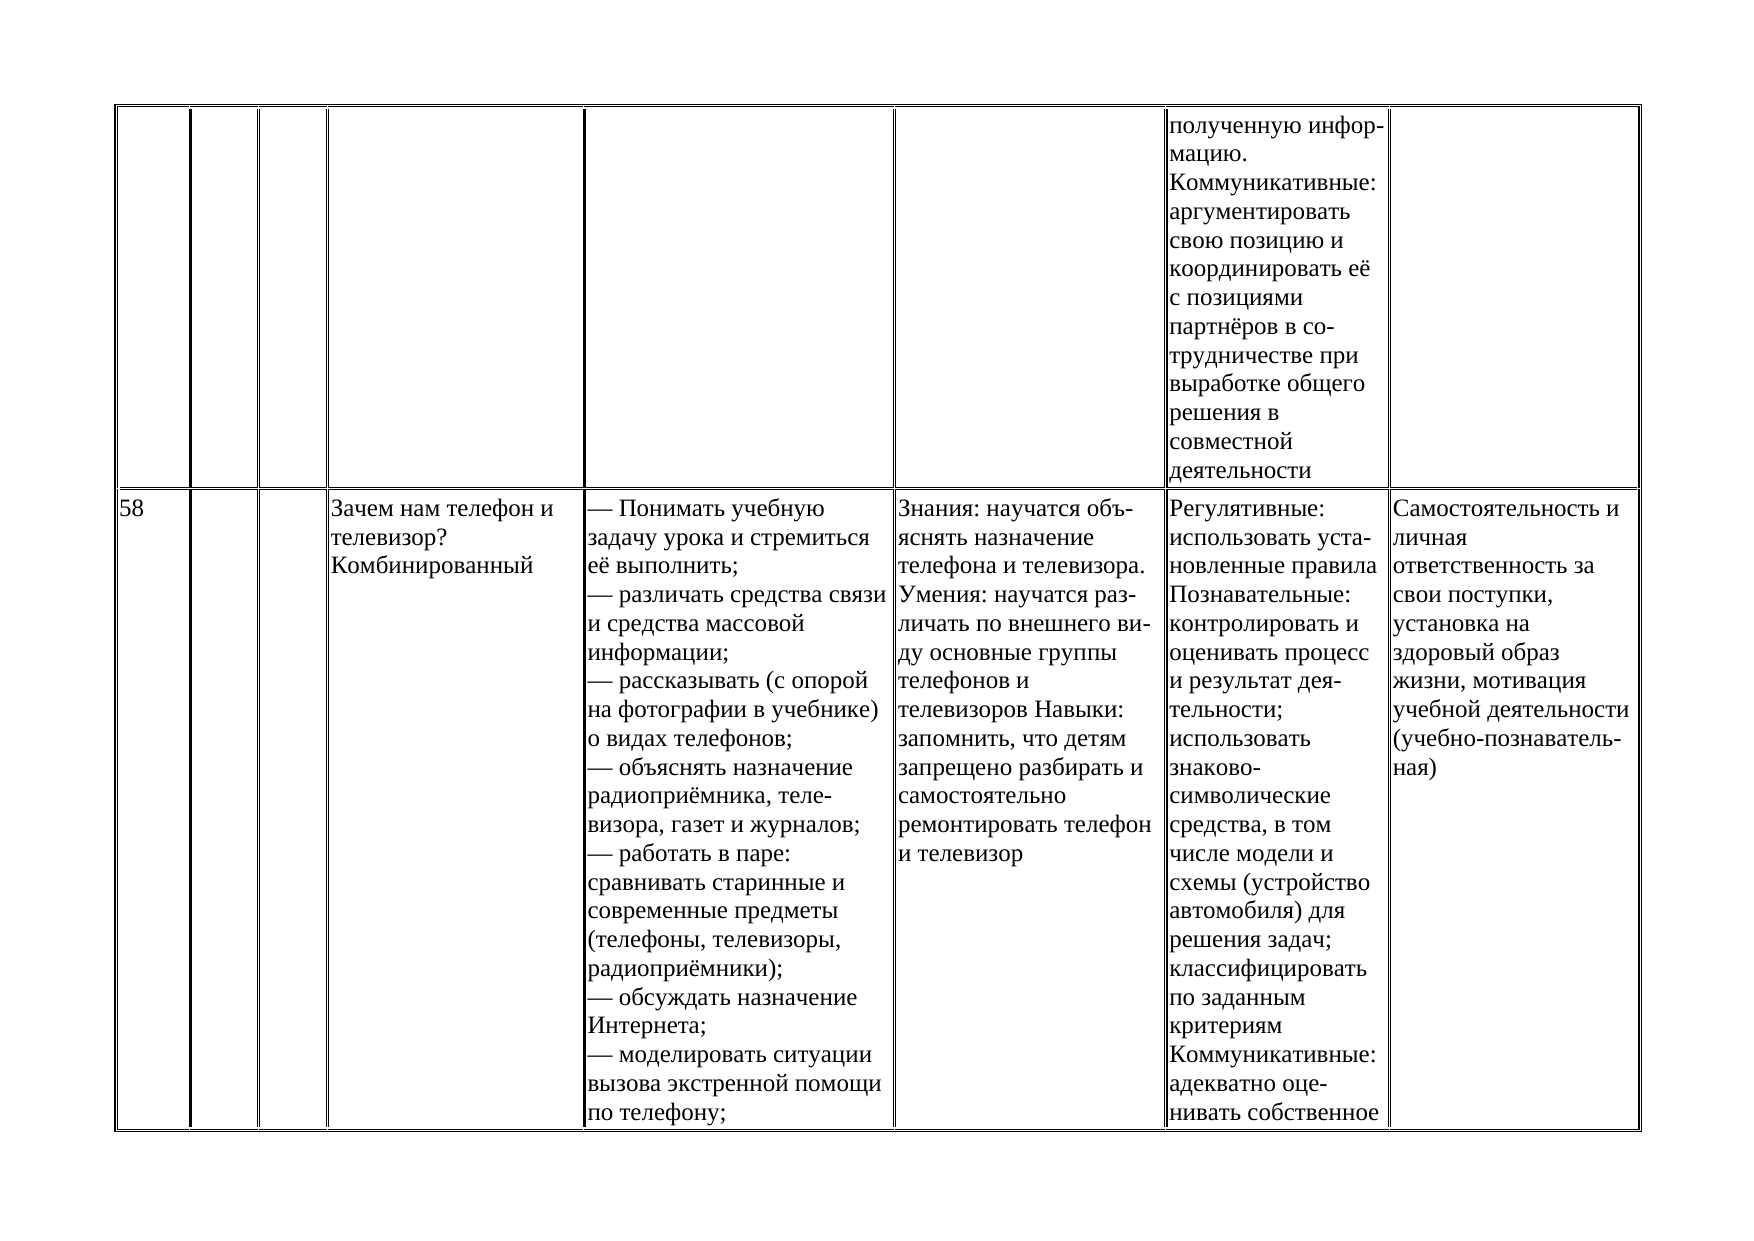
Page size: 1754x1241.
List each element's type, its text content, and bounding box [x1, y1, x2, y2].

table_cell [259, 107, 327, 487]
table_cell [1166, 490, 1389, 1129]
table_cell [328, 490, 584, 1129]
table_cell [895, 487, 1166, 1129]
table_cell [1166, 107, 1389, 487]
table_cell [895, 105, 1166, 487]
table_cell [190, 490, 259, 1129]
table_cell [584, 490, 895, 1129]
table_cell 58 [116, 487, 190, 1129]
table_cell [259, 490, 327, 1129]
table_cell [328, 105, 584, 487]
table_cell 57 [118, 105, 190, 487]
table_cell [584, 107, 895, 487]
table_cell [190, 107, 259, 487]
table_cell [1390, 487, 1640, 1129]
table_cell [1390, 107, 1638, 487]
